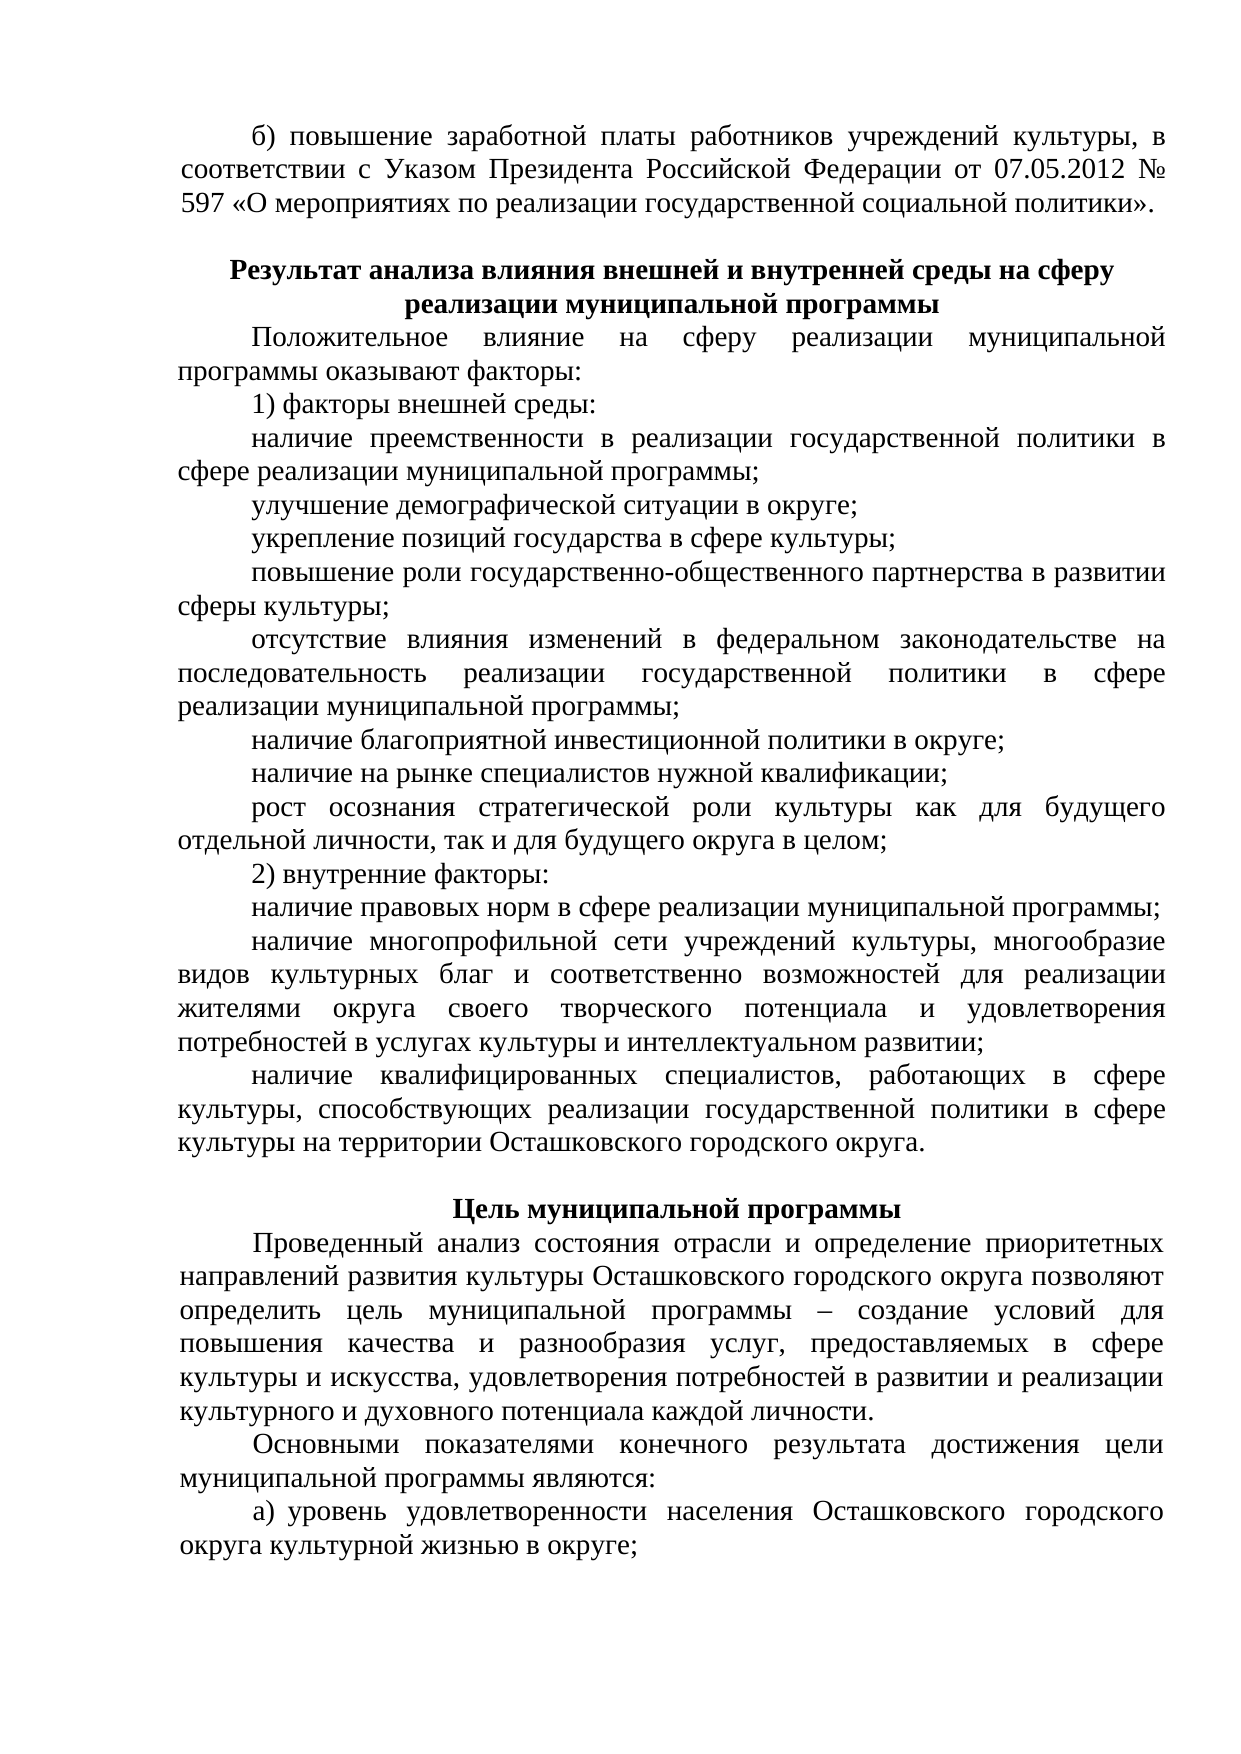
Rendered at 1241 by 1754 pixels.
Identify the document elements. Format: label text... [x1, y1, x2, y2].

text а) уровень удовлетворенности населения Осташковского городского округа культурной жизнью в округе; [179, 1493, 1164, 1560]
text наличие на рынке специалистов нужной квалификации; [177, 755, 1167, 789]
text наличие многопрофильной сети учреждений культуры, многообразие видов культурных благ и соответственно возможностей для реализации жителями округа своего творческого потенциала и удовлетворения потребностей в услугах культуры и интеллектуальном развитии; [177, 923, 1167, 1057]
text б) повышение заработной платы работников учреждений культуры, в соответствии с Указом Президента Российской Федерации от 07.05.2012 № 597 «О мероприятиях по реализации государственной социальной политики». [181, 118, 1167, 219]
text 1) факторы внешней среды: [177, 386, 1167, 420]
text наличие преемственности в реализации государственной политики в сфере реализации муниципальной программы; [177, 420, 1167, 487]
text рост осознания стратегической роли культуры как для будущего отдельной личности, так и для будущего округа в целом; [177, 789, 1167, 856]
title Результат анализа влияния внешней и внутренней среды на сферу реализации муниципальной программы [177, 252, 1167, 319]
text Проведенный анализ состояния отрасли и определение приоритетных направлений развития культуры Осташковского городского округа позволяют определить цель муниципальной программы – создание условий для повышения качества и разнообразия услуг, предоставляемых в сфере культуры и искусства, удовлетворения потребностей в развитии и реализации культурного и духовного потенциала каждой личности. [179, 1225, 1164, 1426]
text отсутствие влияния изменений в федеральном законодательстве на последовательность реализации государственной политики в сфере реализации муниципальной программы; [177, 621, 1167, 722]
text наличие благоприятной инвестиционной политики в округе; [177, 722, 1167, 755]
text повышение роли государственно-общественного партнерства в развитии сферы культуры; [177, 554, 1167, 621]
text наличие квалифицированных специалистов, работающих в сфере культуры, способствующих реализации государственной политики в сфере культуры на территории Осташковского городского округа. [177, 1057, 1167, 1158]
text улучшение демографической ситуации в округе; [177, 487, 1167, 521]
text Положительное влияние на сферу реализации муниципальной программы оказывают факторы: [177, 319, 1167, 386]
text наличие правовых норм в сфере реализации муниципальной программы; [177, 889, 1167, 923]
text укрепление позиций государства в сфере культуры; [177, 521, 1167, 554]
text Основными показателями конечного результата достижения цели муниципальной программы являются: [179, 1426, 1164, 1493]
text 2) внутренние факторы: [177, 856, 1167, 889]
text Цель муниципальной программы [452, 1191, 1167, 1225]
